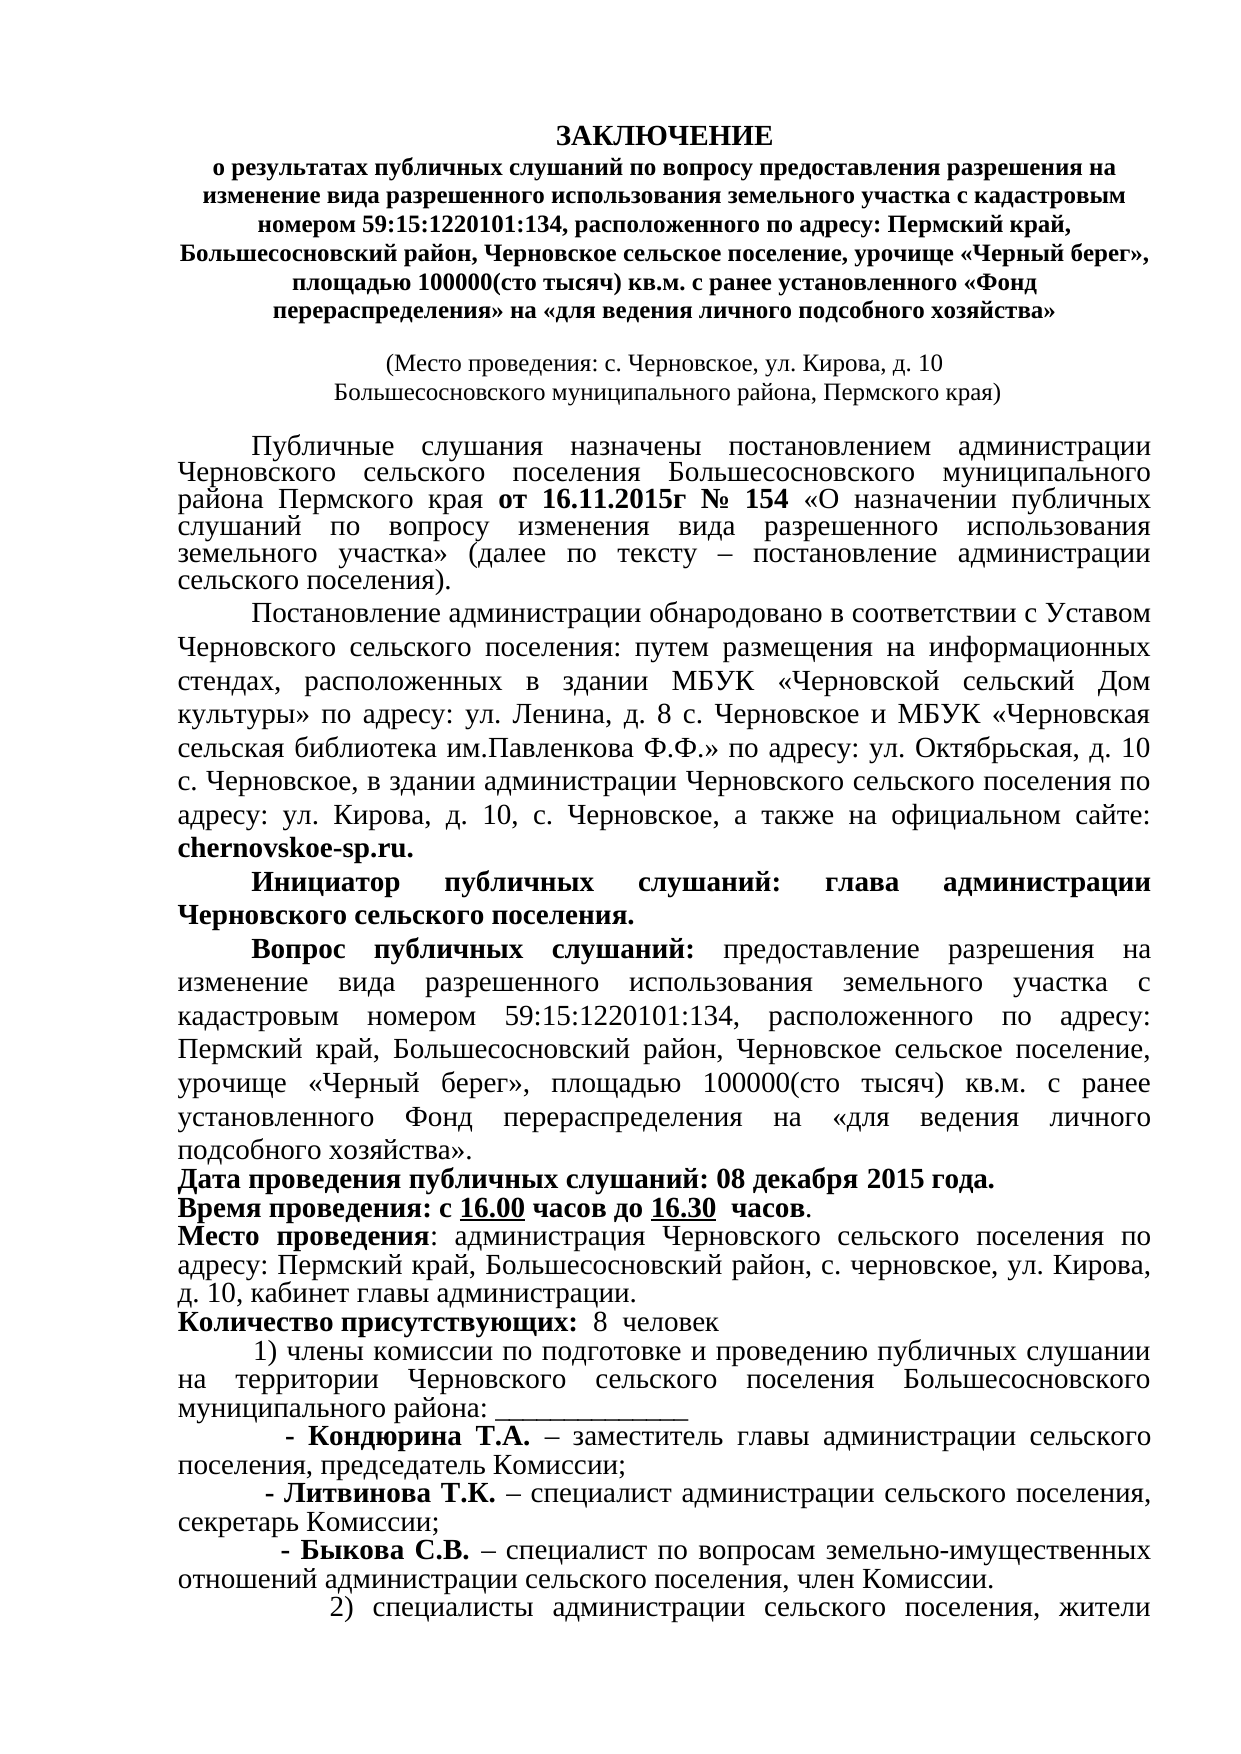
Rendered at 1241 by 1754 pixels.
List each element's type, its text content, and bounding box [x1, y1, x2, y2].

text Место проведения: администрация Черновского сельского поселения по адресу: Пермский край, Большесосновский район, с. черновское, ул. Кирова, д. 10, кабинет главы администрации. [177, 1223, 1152, 1308]
text Время проведения: с 16.00 часов до 16.30 часов. [177, 1194, 1152, 1223]
text Дата проведения публичных слушаний: 08 декабря 2015 года. [177, 1166, 1152, 1194]
text Вопрос публичных слушаний: предоставление разрешения на изменение вида разрешенного использования земельного участка с кадастровым номером 59:15:1220101:134, расположенного по адресу: Пермский край, Большесосновский район, Черновское сельское поселение, урочище «Черный берег», площадью 100000(сто тысяч) кв.м. с ранее установленного Фонд перераспределения на «для ведения личного подсобного хозяйства». [177, 931, 1152, 1166]
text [178, 1594, 1152, 1622]
text ЗАКЛЮЧЕНИЕ [177, 118, 1152, 152]
text Постановление администрации обнародовано в соответствии с Уставом Черновского сельского поселения: путем размещения на информационных стендах, расположенных в здании МБУК «Черновской сельский Дом культуры» по адресу: ул. Ленина, д. 8 с. Черновское и МБУК «Черновская сельская библиотека им.Павленкова Ф.Ф.» по адресу: ул. Октябрьская, д. 10 с. Черновское, в здании администрации Черновского сельского поселения по адресу: ул. Кирова, д. 10, с. Черновское, а также на официальном сайте: chernovskoe-sp.ru. [177, 596, 1152, 864]
text Публичные слушания назначены постановлением администрации Черновского сельского поселения Большесосновского муниципального района Пермского края от 16.11.2015г № 154 «О назначении публичных слушаний по вопросу изменения вида разрешенного использования земельного участка» (далее по тексту – постановление администрации сельского поселения). [177, 434, 1152, 596]
text (Место проведения: с. Черновское, ул. Кирова, д. 10 [177, 348, 1152, 377]
text - Литвинова Т.К. – специалист администрации сельского поселения, секретарь Комиссии; [178, 1480, 1152, 1537]
text Количество присутствующих: 8 человек [178, 1308, 1152, 1337]
text - Кондюрина Т.А. – заместитель главы администрации сельского поселения, председатель Комиссии; [178, 1423, 1152, 1480]
text 1) члены комиссии по подготовке и проведению публичных слушании на территории Черновского сельского поселения Большесосновского муниципального района: [178, 1337, 1152, 1423]
text Инициатор публичных слушаний: глава администрации Черновского сельского поселения. [177, 864, 1152, 931]
text Большесосновского муниципального района, Пермского края) [177, 377, 1152, 406]
text - Быкова С.В. – специалист по вопросам земельно-имущественных отношений администрации сельского поселения, член Комиссии. [178, 1537, 1152, 1594]
text о результатах публичных слушаний по вопросу предоставления разрешения на изменение вида разрешенного использования земельного участка с кадастровым номером 59:15:1220101:134, расположенного по адресу: Пермский край, Большесосновский район, Черновское сельское поселение, урочище «Черный берег», площадью 100000(сто тысяч) кв.м. с ранее установленного «Фонд перераспределения» на «для ведения личного подсобного хозяйства» [177, 152, 1152, 324]
